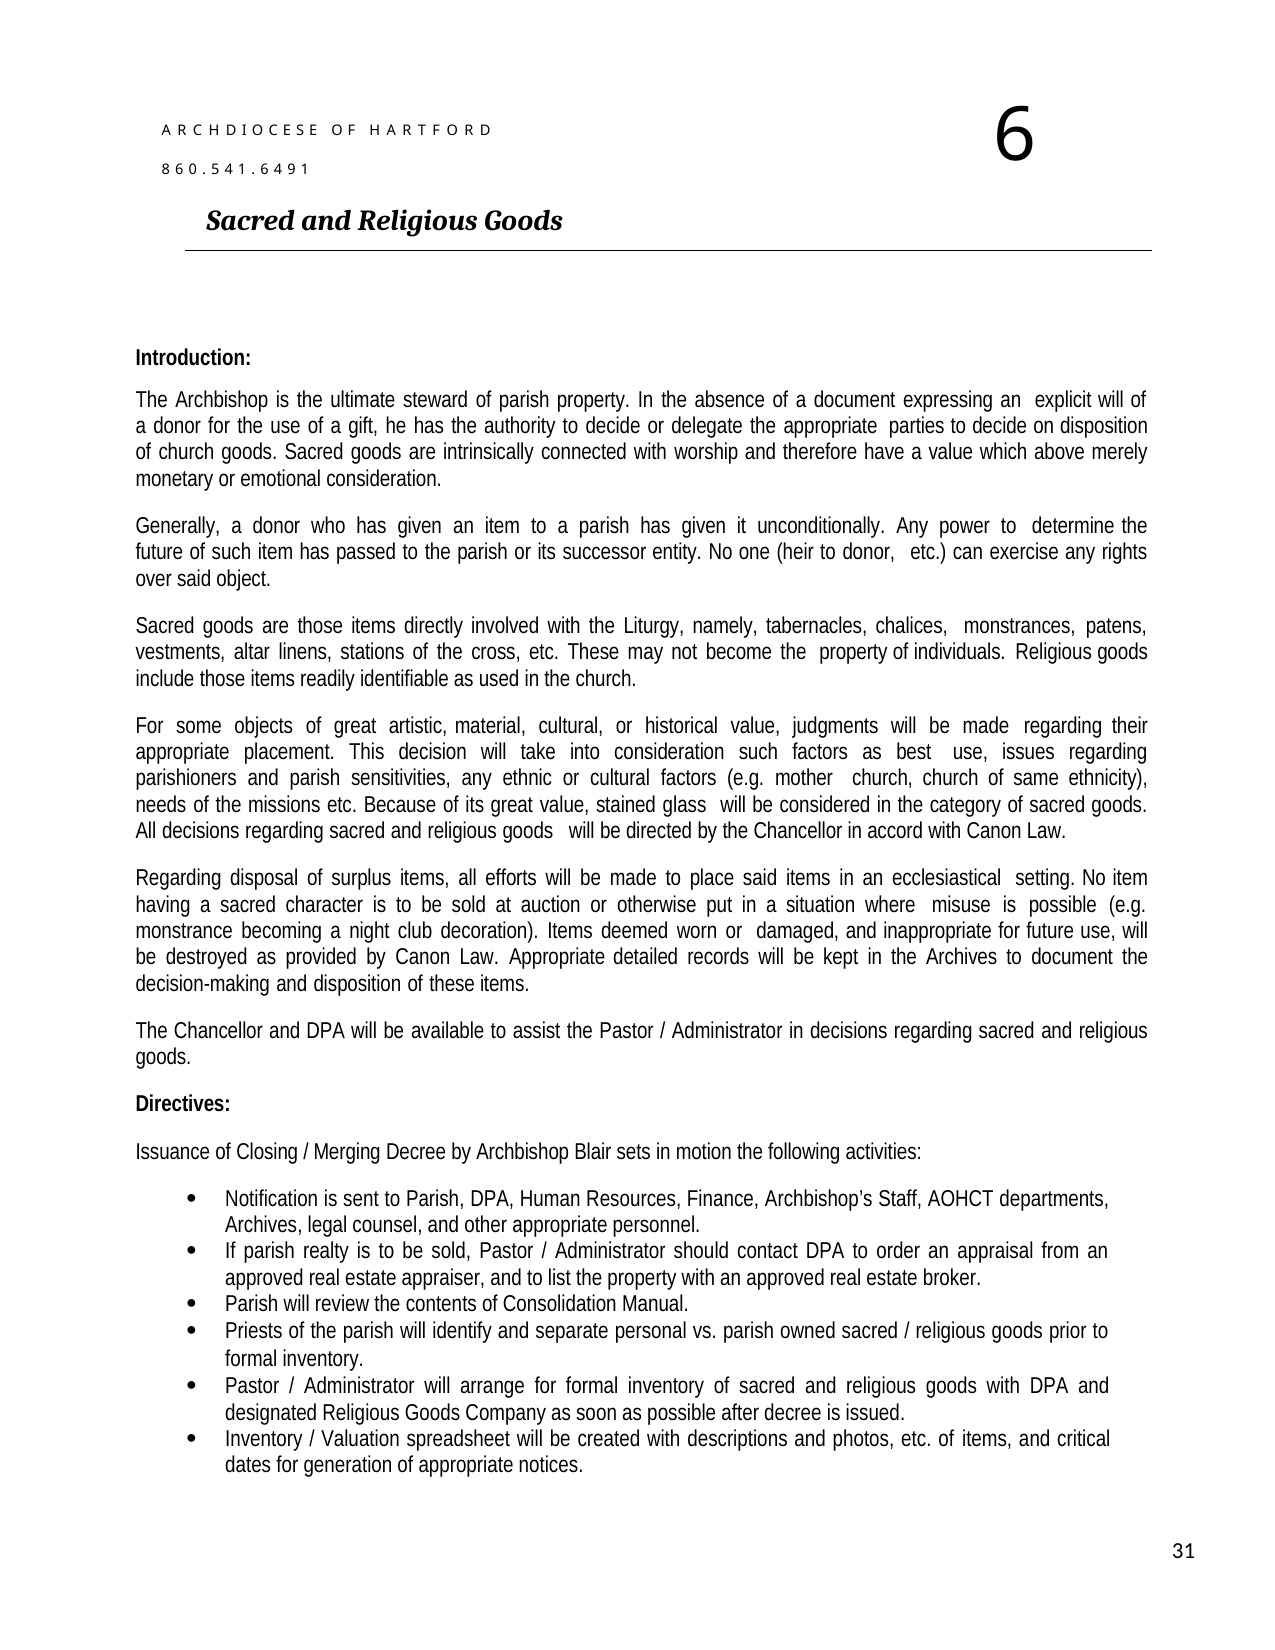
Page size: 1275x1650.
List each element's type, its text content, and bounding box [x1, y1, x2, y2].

text The Chancellor and DPA will be available to assist the Pastor / Administrator in decisions regarding sacred and religious goods. [135, 1017, 1148, 1069]
subtitle Sacred and Religious Goods [206, 204, 1191, 238]
text For some objects of great artistic, material, cultural, or historical value, judgments will be made regarding their appropriate placement. This decision will take into consideration such factors as best use, issues regarding parishioners and parish sensitivities, any ethnic or cultural factors (e.g. mother church, church of same ethnicity), needs of the missions etc. Because of its great value, stained glass will be considered in the category of sacred goods. All decisions regarding sacred and religious goods will be directed by the Chancellor in accord with Canon Law. [135, 712, 1148, 843]
subtitle Introduction: [135, 344, 1191, 370]
text Issuance of Closing / Merging Decree by Archbishop Blair sets in motion the following activities: [135, 1138, 1236, 1164]
list Priests of the parish will identify and separate personal vs. parish owned sacred / religious goods prior to formal inventory. [187, 1316, 1110, 1372]
list Inventory / Valuation spreadsheet will be created with descriptions and photos, etc. of items, and critical dates for generation of appropriate notices. [187, 1425, 1110, 1478]
list Parish will review the contents of Consolidation Manual. [187, 1290, 1110, 1316]
subtitle Directives: [135, 1090, 1189, 1117]
list Notification is sent to Parish, DPA, Human Resources, Finance, Archbishop’s Staff, AOHCT departments, Archives, legal counsel, and other appropriate personnel. [187, 1185, 1110, 1237]
text Sacred goods are those items directly involved with the Liturgy, namely, tabernacles, chalices, monstrances, patens, vestments, altar linens, stations of the cross, etc. These may not become the property of individuals. Religious goods include those items readily identifiable as used in the church. [135, 612, 1148, 691]
text Generally, a donor who has given an item to a parish has given it unconditionally. Any power to determine the future of such item has passed to the parish or its successor entity. No one (heir to donor, etc.) can exercise any rights over said object. [135, 512, 1148, 591]
text The Archbishop is the ultimate steward of parish property. In the absence of a document expressing an explicit will of a donor for the use of a gift, he has the authority to decide or delegate the appropriate parties to decide on disposition of church goods. Sacred goods are intrinsically connected with worship and therefore have a value which above merely monetary or emotional consideration. [135, 386, 1148, 491]
text Regarding disposal of surplus items, all efforts will be made to place said items in an ecclesiastical setting. No item having a sacred character is to be sold at auction or otherwise put in a situation where misuse is possible (e.g. monstrance becoming a night club decoration). Items deemed worn or damaged, and inappropriate for future use, will be destroyed as provided by Canon Law. Appropriate detailed records will be kept in the Archives to document the decision-making and disposition of these items. [135, 864, 1148, 996]
list Pastor / Administrator will arrange for formal inventory of sacred and religious goods with DPA and designated Religious Goods Company as soon as possible after decree is issued. [187, 1372, 1110, 1425]
list If parish realty is to be sold, Pastor / Administrator should contact DPA to order an appraisal from an approved real estate appraiser, and to list the property with an approved real estate broker. [187, 1237, 1110, 1290]
